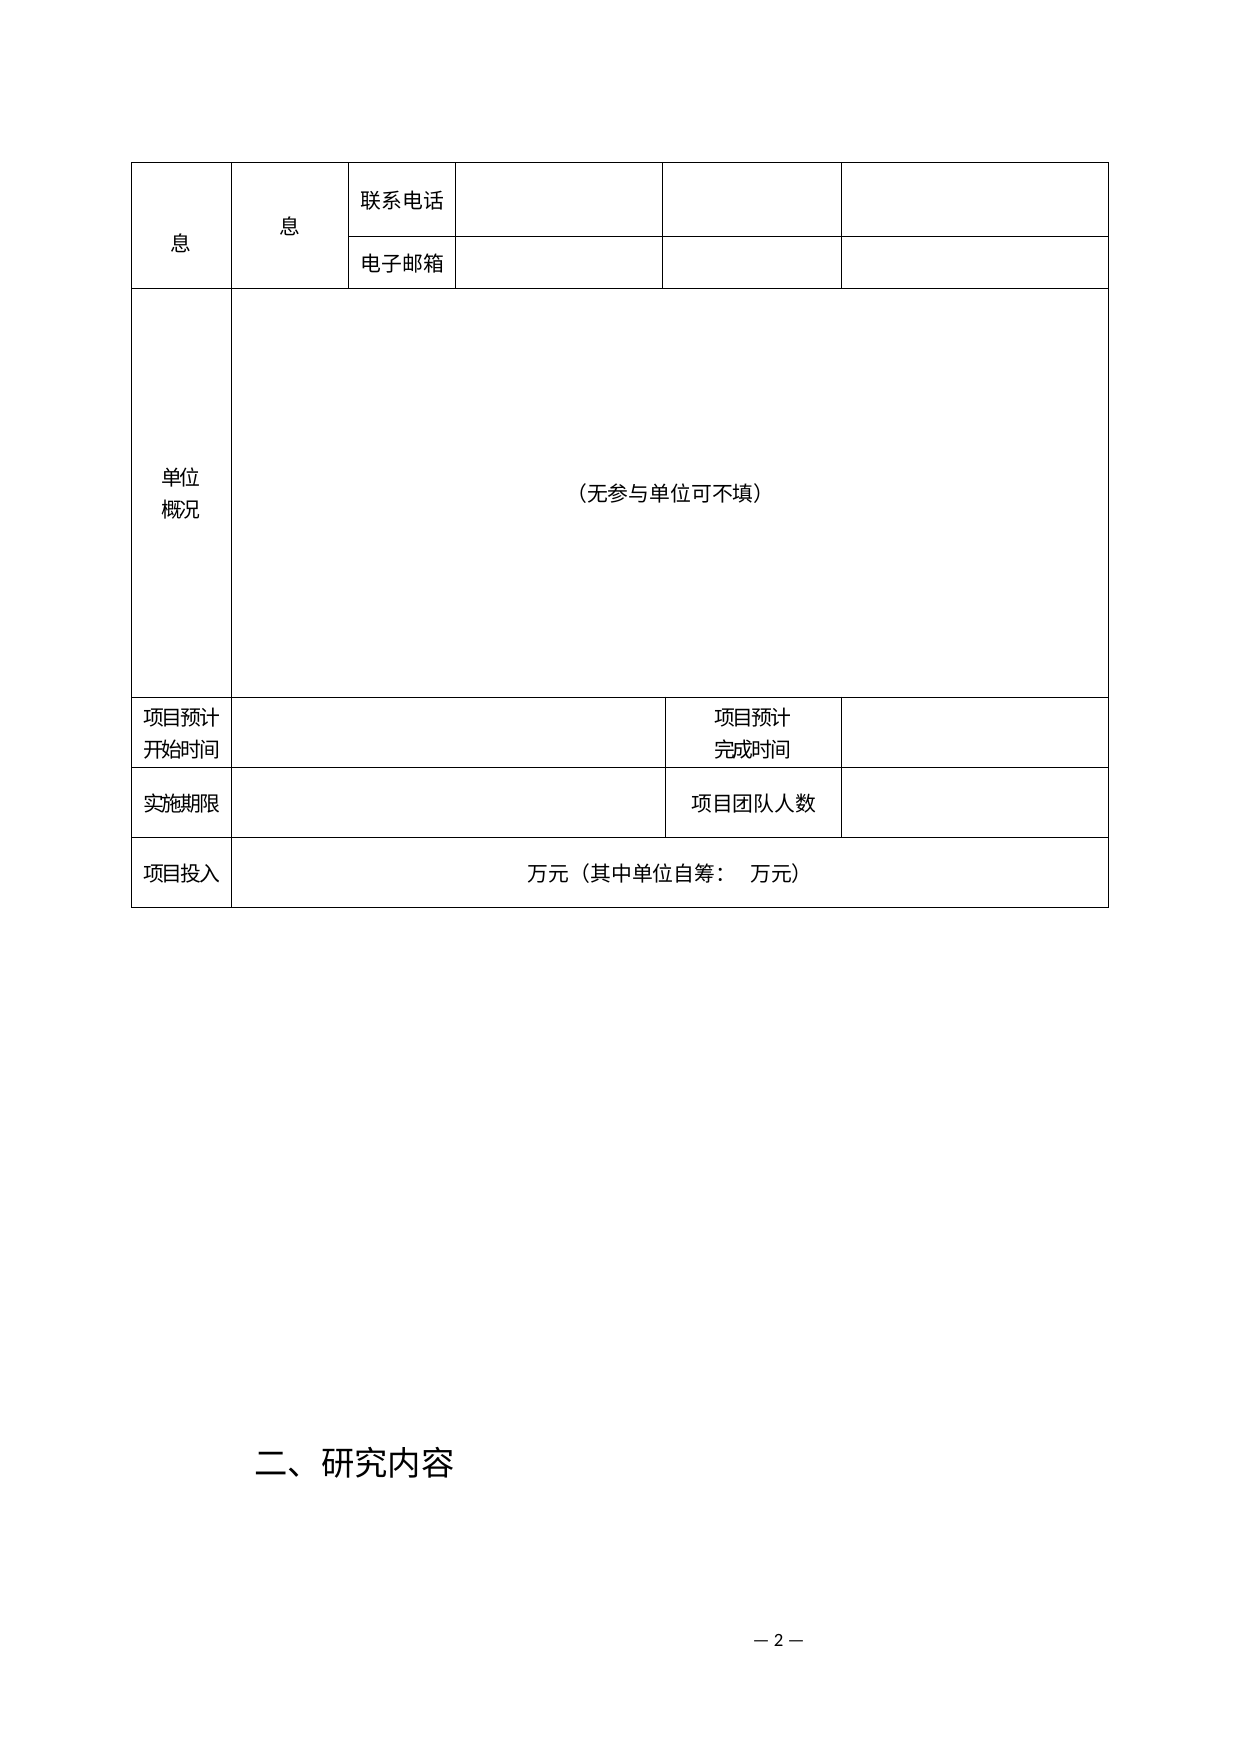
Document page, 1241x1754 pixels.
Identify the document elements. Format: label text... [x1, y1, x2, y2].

table_cell [663, 237, 841, 287]
table_cell [663, 163, 841, 236]
table_cell 项目投入 [132, 838, 231, 907]
table_cell [842, 698, 1108, 767]
list 研究内容 [187, 1428, 1053, 1493]
table_cell 实施期限 [132, 768, 231, 837]
table_cell 项目预计 开始时间 [132, 698, 231, 767]
table_cell 电子邮箱 [349, 237, 455, 287]
table_cell [456, 163, 662, 236]
table_cell [232, 698, 665, 767]
table_cell 单位 概况 [132, 289, 231, 697]
table_cell [842, 768, 1108, 837]
table_cell [456, 237, 662, 287]
table_cell 项目预计 完成时间 [666, 698, 841, 767]
table_cell [842, 163, 1108, 236]
table_cell 项目团队人数 [666, 768, 841, 837]
table_cell 万元（其中单位自筹： 万元） [232, 838, 1108, 907]
table_cell 联系人 信息 [232, 163, 348, 287]
table_cell 联系电话 [349, 163, 455, 236]
table_cell [842, 237, 1108, 287]
table_cell [232, 768, 665, 837]
table_cell （无参与单位可不填） [232, 289, 1108, 697]
